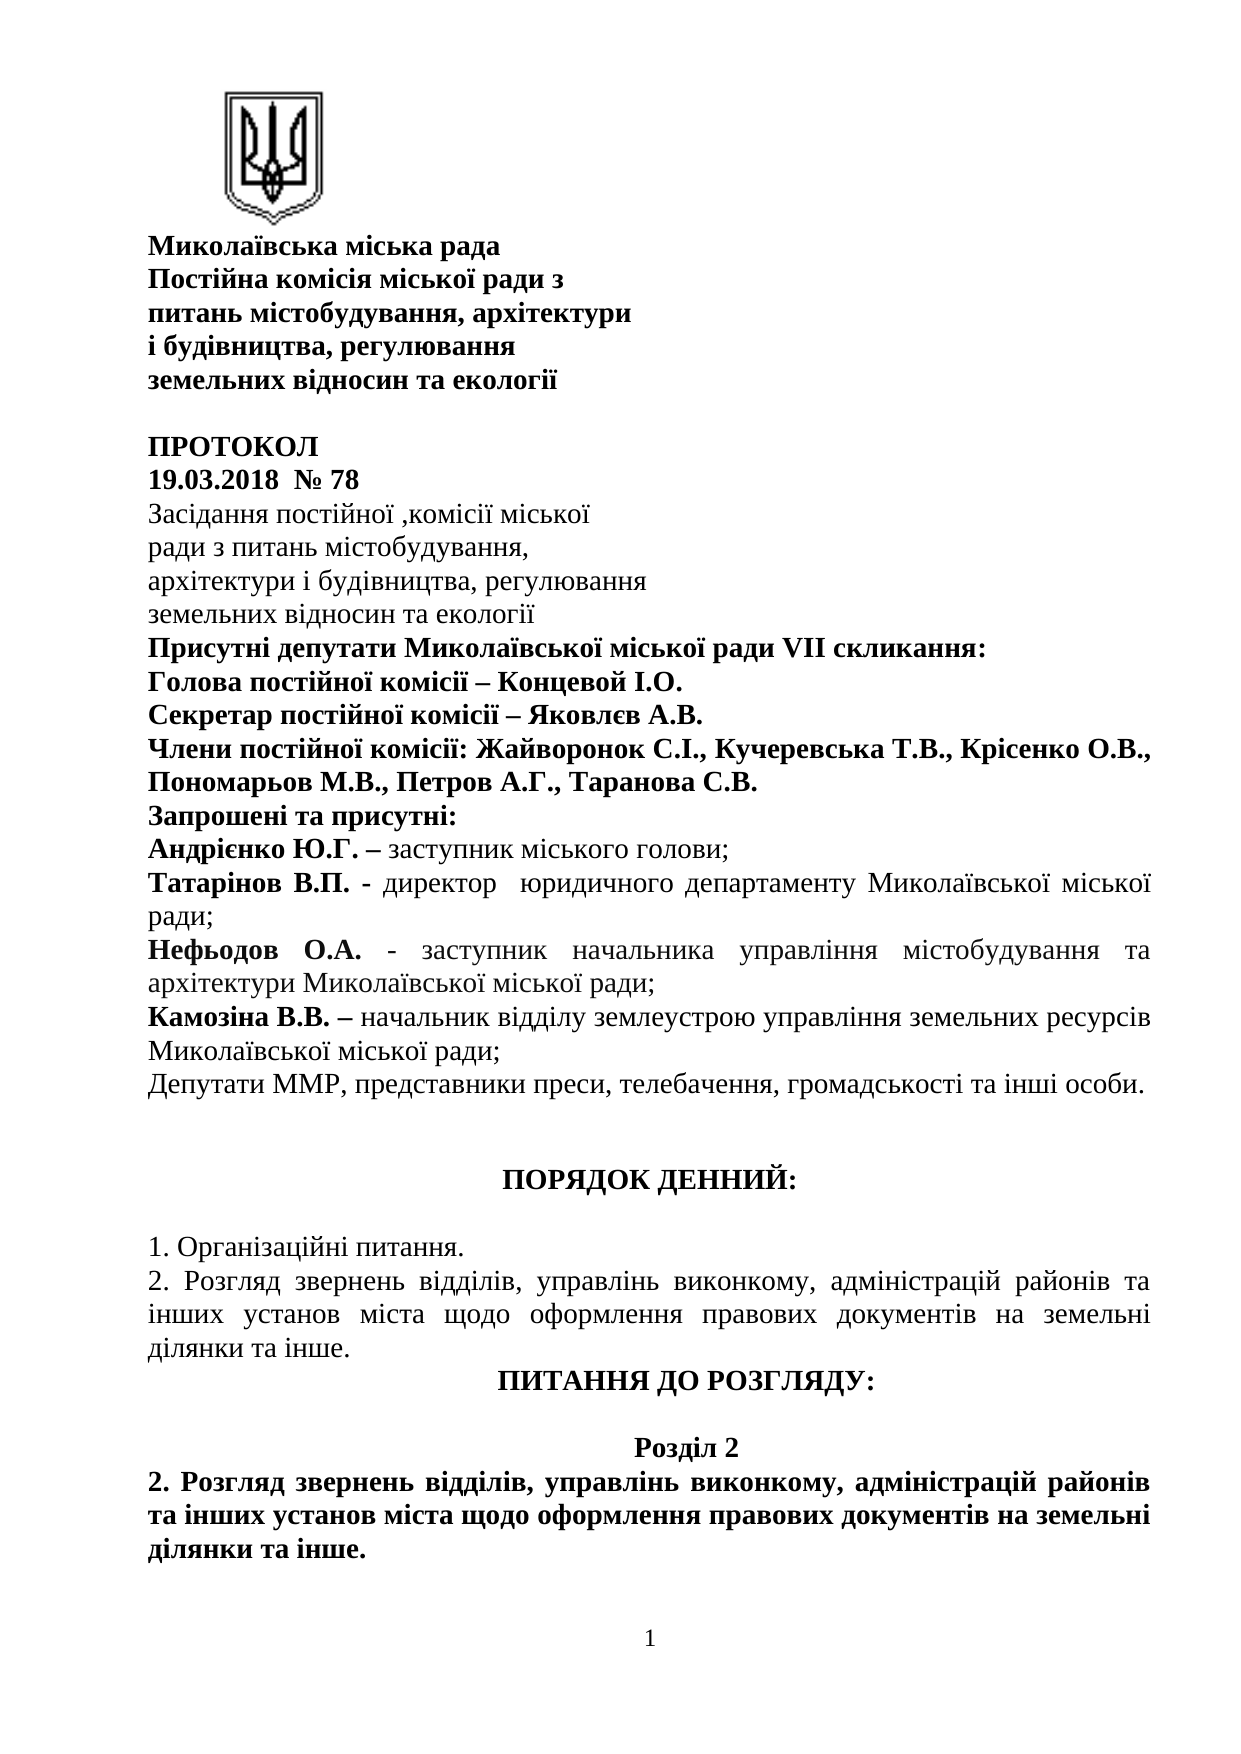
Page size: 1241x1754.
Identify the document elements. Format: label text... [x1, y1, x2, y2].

text земельних відносин та екології [148, 597, 1152, 630]
text Андрієнко Ю.Г. – заступник міського голови; [148, 831, 1152, 865]
text архітектури і будівництва, регулювання [148, 563, 1152, 597]
text 19.03.2018 № 78 [148, 462, 1152, 496]
text Члени постійної комісії: Жайворонок С.І., Кучеревська Т.В., Крісенко О.В., Пономарьов М.В., Петров А.Г., Таранова С.В. [148, 731, 1152, 798]
text питань містобудування, архітектури [148, 295, 1152, 328]
text Миколаївська міська рада [148, 228, 1152, 261]
text Розділ 2 [148, 1430, 1152, 1464]
text 2. Розгляд звернень відділів, управлінь виконкому, адміністрацій районів та інших установ міста щодо оформлення правових документів на земельні ділянки та інше. [148, 1263, 1152, 1363]
text Камозіна В.В. – начальник відділу землеустрою управління земельних ресурсів Миколаївської міської ради; [148, 999, 1152, 1066]
text і будівництва, регулювання [148, 328, 1152, 362]
text Постійна комісія міської ради з [148, 261, 1152, 295]
text 1. Організаційні питання. [148, 1229, 1152, 1263]
picture [221, 88, 328, 228]
text ради з питань містобудування, [148, 529, 1152, 563]
text Депутати ММР, представники преси, телебачення, громадськості та інші особи. [148, 1066, 1152, 1100]
text Засідання постійної ,комісії міської [148, 496, 1152, 529]
text Нефьодов О.А. - заступник начальника управління містобудування та архітектури Миколаївської міської ради; [148, 932, 1152, 999]
text ПРОТОКОЛ [148, 429, 1152, 462]
text земельних відносин та екології [148, 362, 1152, 395]
text Присутні депутати Миколаївської міської ради VII скликання: [148, 630, 1152, 664]
text Татарінов В.П. - директор юридичного департаменту Миколаївської міської ради; [148, 865, 1152, 932]
text Секретар постійної комісії – Яковлєв А.В. [148, 697, 1152, 731]
text Голова постійної комісії – Концевой І.О. [148, 664, 1152, 697]
text 2. Розгляд звернень відділів, управлінь виконкому, адміністрацій районів та інших установ міста щодо оформлення правових документів на земельні ділянки та інше. [148, 1464, 1152, 1564]
text ПОРЯДОК ДЕННИЙ: [148, 1162, 1152, 1196]
text ПИТАННЯ ДО РОЗГЛЯДУ: [148, 1363, 1152, 1397]
text Запрошені та присутні: [148, 798, 1152, 831]
